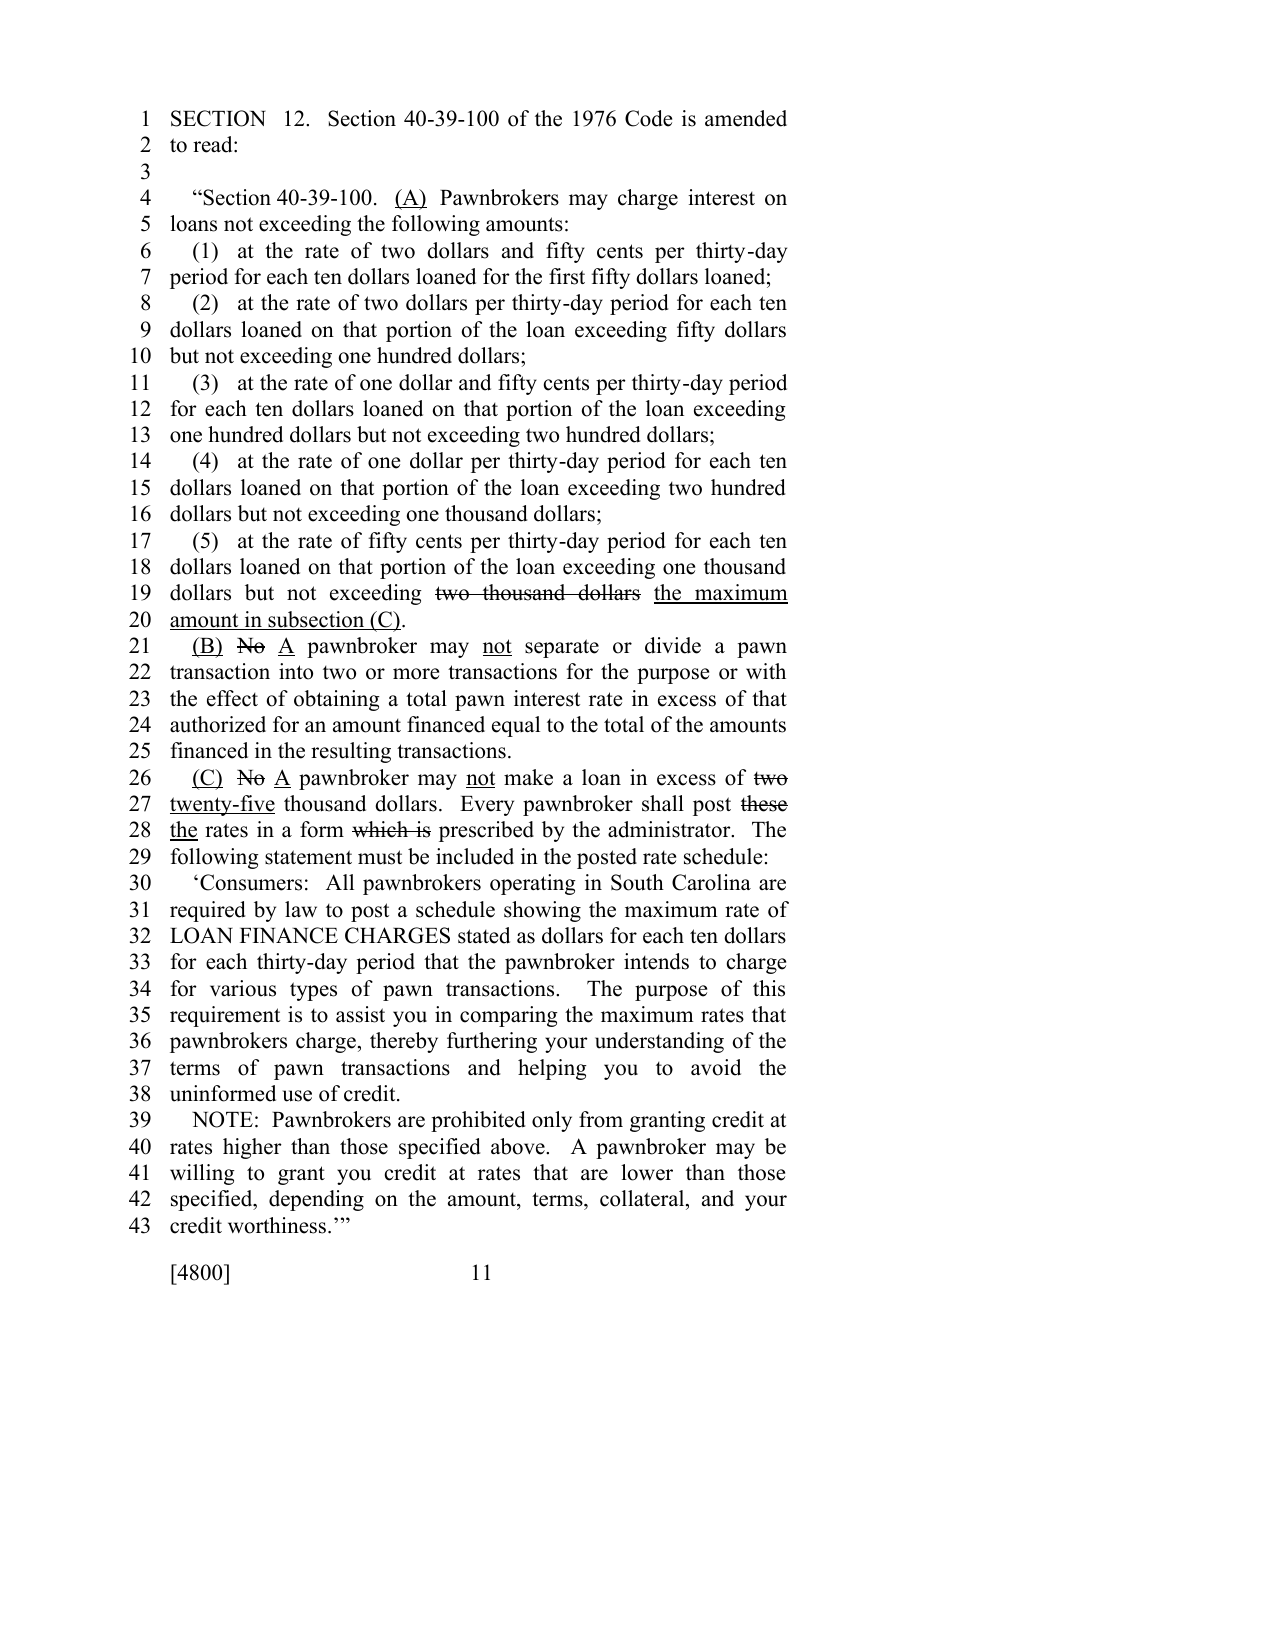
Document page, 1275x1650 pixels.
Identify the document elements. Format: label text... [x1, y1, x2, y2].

text ‘Consumers: All pawnbrokers operating in South Carolina are required by law to post a schedule showing the maximum rate of LOAN FINANCE CHARGES stated as dollars for each ten dollars for each thirty-day period that the pawnbroker intends to charge for various types of pawn transactions. The purpose of this requirement is to assist you in comparing the maximum rates that pawnbrokers charge, thereby furthering your understanding of the terms of pawn transactions and helping you to avoid the uninformed use of credit. [169, 869, 787, 1106]
text SECTION 12. Section 40-39-100 of the 1976 Code is amended to read: [169, 105, 787, 158]
text (B) No A pawnbroker may not separate or divide a pawn transaction into two or more transactions for the purpose or with the effect of obtaining a total pawn interest rate in excess of that authorized for an amount financed equal to the total of the amounts financed in the resulting transactions. [169, 632, 787, 764]
text (C) No A pawnbroker may not make a loan in excess of two twenty-five thousand dollars. Every pawnbroker shall post these the rates in a form which is prescribed by the administrator. The following statement must be included in the posted rate schedule: [169, 764, 787, 869]
text (2) at the rate of two dollars per thirty-day period for each ten dollars loaned on that portion of the loan exceeding fifty dollars but not exceeding one hundred dollars; [169, 289, 787, 368]
text (4) at the rate of one dollar per thirty-day period for each ten dollars loaned on that portion of the loan exceeding two hundred dollars but not exceeding one thousand dollars; [169, 448, 787, 527]
text (3) at the rate of one dollar and fifty cents per thirty-day period for each ten dollars loaned on that portion of the loan exceeding one hundred dollars but not exceeding two hundred dollars; [169, 368, 787, 448]
text (1) at the rate of two dollars and fifty cents per thirty-day period for each ten dollars loaned for the first fifty dollars loaned; [169, 237, 787, 289]
text NOTE: Pawnbrokers are prohibited only from granting credit at rates higher than those specified above. A pawnbroker may be willing to grant you credit at rates that are lower than those specified, depending on the amount, terms, collateral, and your credit worthiness.’” [169, 1106, 787, 1238]
text “Section 40-39-100. (A) Pawnbrokers may charge interest on loans not exceeding the following amounts: [169, 184, 787, 237]
text (5) at the rate of fifty cents per thirty-day period for each ten dollars loaned on that portion of the loan exceeding one thousand dollars but not exceeding two thousand dollars the maximum amount in subsection (C). [169, 527, 787, 632]
